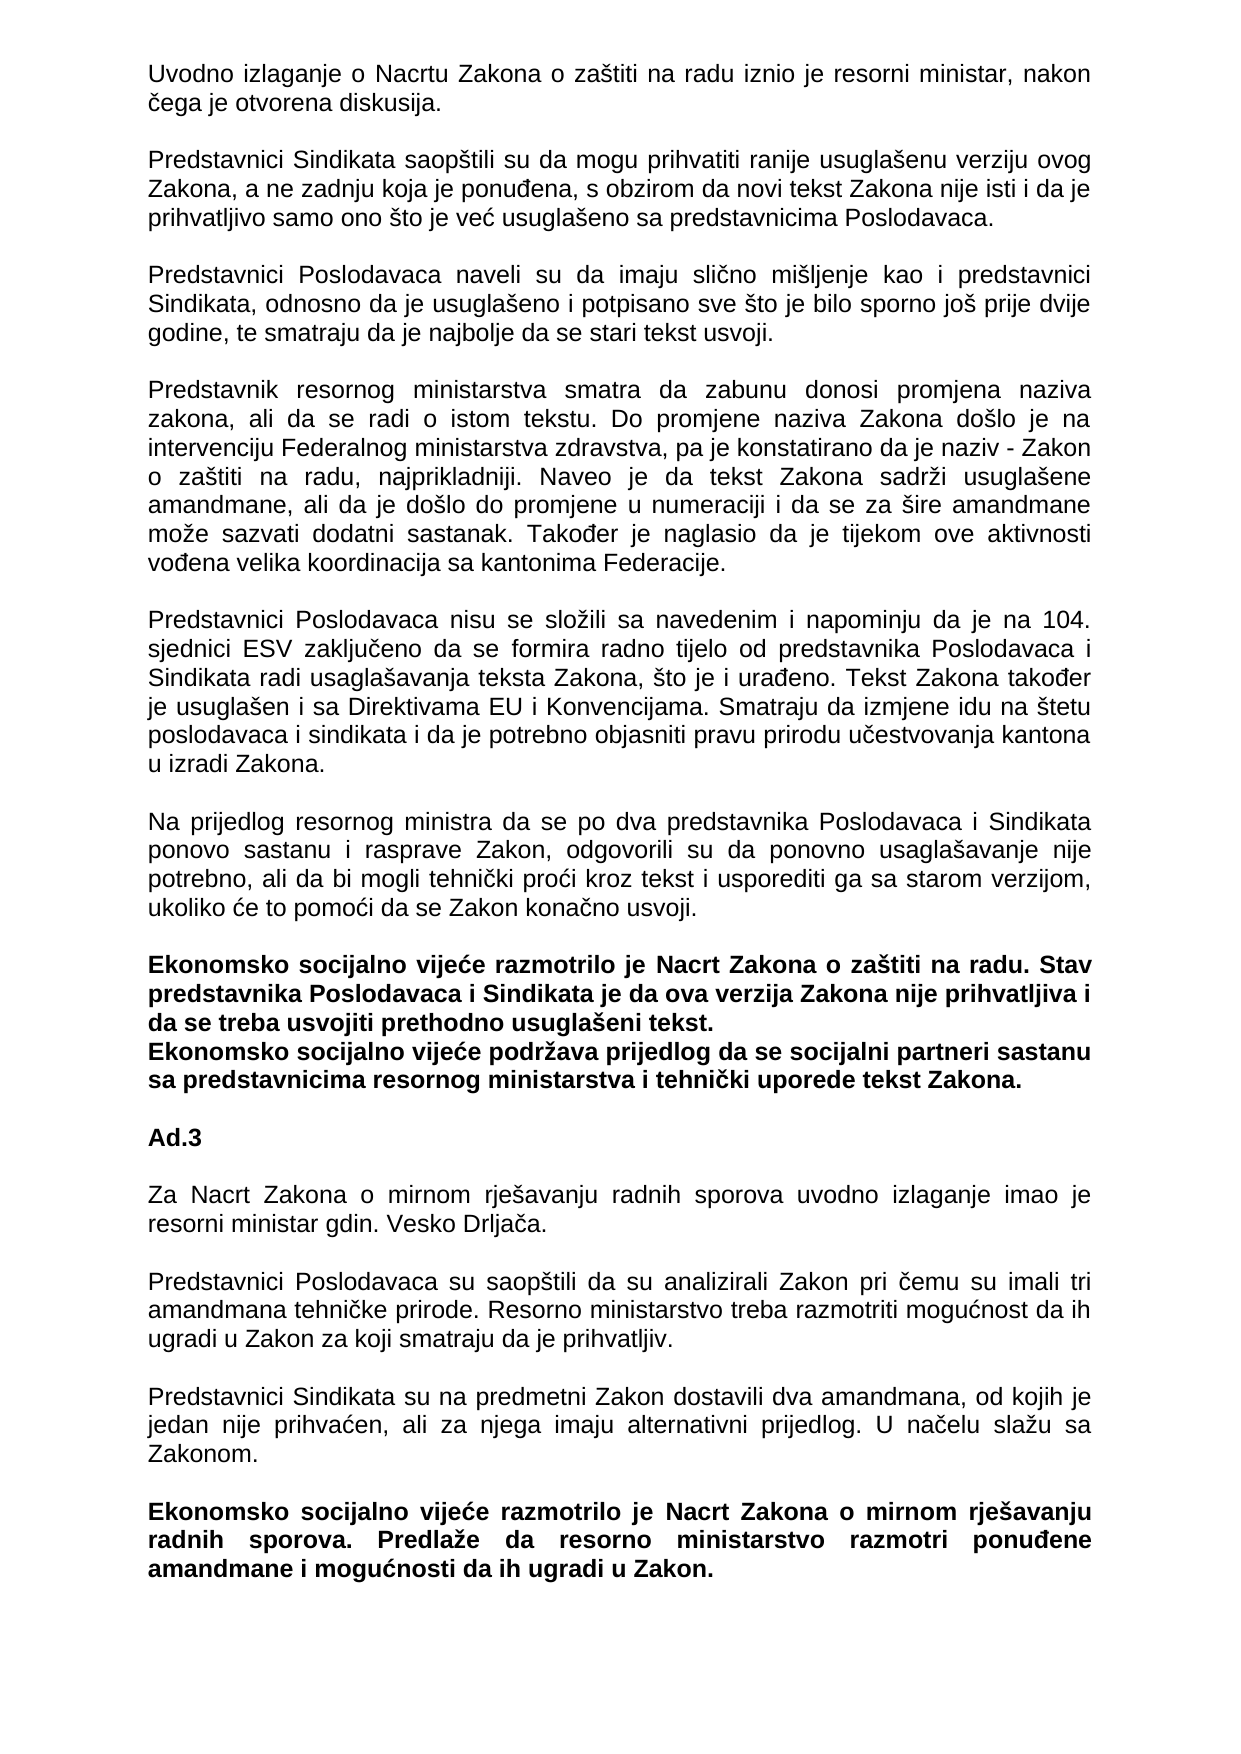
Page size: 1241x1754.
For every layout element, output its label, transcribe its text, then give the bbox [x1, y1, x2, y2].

text Za Nacrt Zakona o mirnom rješavanju radnih sporova uvodno izlaganje imao je resorni ministar gdin. Vesko Drljača. [148, 1180, 1093, 1238]
text Predstavnici Poslodavaca nisu se složili sa navedenim i napominju da je na 104. sjednici ESV zaključeno da se formira radno tijelo od predstavnika Poslodavaca i Sindikata radi usaglašavanja teksta Zakona, što je i urađeno. Tekst Zakona također je usuglašen i sa Direktivama EU i Konvencijama. Smatraju da izmjene idu na štetu poslodavaca i sindikata i da je potrebno objasniti pravu prirodu učestvovanja kantona u izradi Zakona. [148, 605, 1093, 778]
text Ekonomsko socijalno vijeće razmotrilo je Nacrt Zakona o mirnom rješavanju radnih sporova. Predlaže da resorno ministarstvo razmotri ponuđene amandmane i mogućnosti da ih ugradi u Zakon. [148, 1497, 1093, 1583]
text Predstavnici Sindikata su na predmetni Zakon dostavili dva amandmana, od kojih je jedan nije prihvaćen, ali za njega imaju alternativni prijedlog. U načelu slažu sa Zakonom. [148, 1382, 1093, 1468]
text Uvodno izlaganje o Nacrtu Zakona o zaštiti na radu iznio je resorni ministar, nakon čega je otvorena diskusija. [148, 59, 1093, 117]
text Ekonomsko socijalno vijeće podržava prijedlog da se socijalni partneri sastanu sa predstavnicima resornog ministarstva i tehnički uporede tekst Zakona. [148, 1037, 1093, 1094]
text Predstavnici Poslodavaca naveli su da imaju slično mišljenje kao i predstavnici Sindikata, odnosno da je usuglašeno i potpisano sve što je bilo sporno još prije dvije godine, te smatraju da je najbolje da se stari tekst usvoji. [148, 260, 1093, 347]
text Predstavnici Poslodavaca su saopštili da su analizirali Zakon pri čemu su imali tri amandmana tehničke prirode. Resorno ministarstvo treba razmotriti mogućnost da ih ugradi u Zakon za koji smatraju da je prihvatljiv. [148, 1267, 1093, 1353]
text Ad.3 [148, 1123, 1093, 1152]
text Na prijedlog resornog ministra da se po dva predstavnika Poslodavaca i Sindikata ponovo sastanu i rasprave Zakon, odgovorili su da ponovno usaglašavanje nije potrebno, ali da bi mogli tehnički proći kroz tekst i usporediti ga sa starom verzijom, ukoliko će to pomoći da se Zakon konačno usvoji. [148, 807, 1093, 922]
text Predstavnici Sindikata saopštili su da mogu prihvatiti ranije usuglašenu verziju ovog Zakona, a ne zadnju koja je ponuđena, s obzirom da novi tekst Zakona nije isti i da je prihvatljivo samo ono što je već usuglašeno sa predstavnicima Poslodavaca. [148, 145, 1093, 232]
text Ekonomsko socijalno vijeće razmotrilo je Nacrt Zakona o zaštiti na radu. Stav predstavnika Poslodavaca i Sindikata je da ova verzija Zakona nije prihvatljiva i da se treba usvojiti prethodno usuglašeni tekst. [148, 950, 1093, 1037]
text Predstavnik resornog ministarstva smatra da zabunu donosi promjena naziva zakona, ali da se radi o istom tekstu. Do promjene naziva Zakona došlo je na intervenciju Federalnog ministarstva zdravstva, pa je konstatirano da je naziv - Zakon o zaštiti na radu, najprikladniji. Naveo je da tekst Zakona sadrži usuglašene amandmane, ali da je došlo do promjene u numeraciji i da se za šire amandmane može sazvati dodatni sastanak. Također je naglasio da je tijekom ove aktivnosti vođena velika koordinacija sa kantonima Federacije. [148, 375, 1093, 577]
